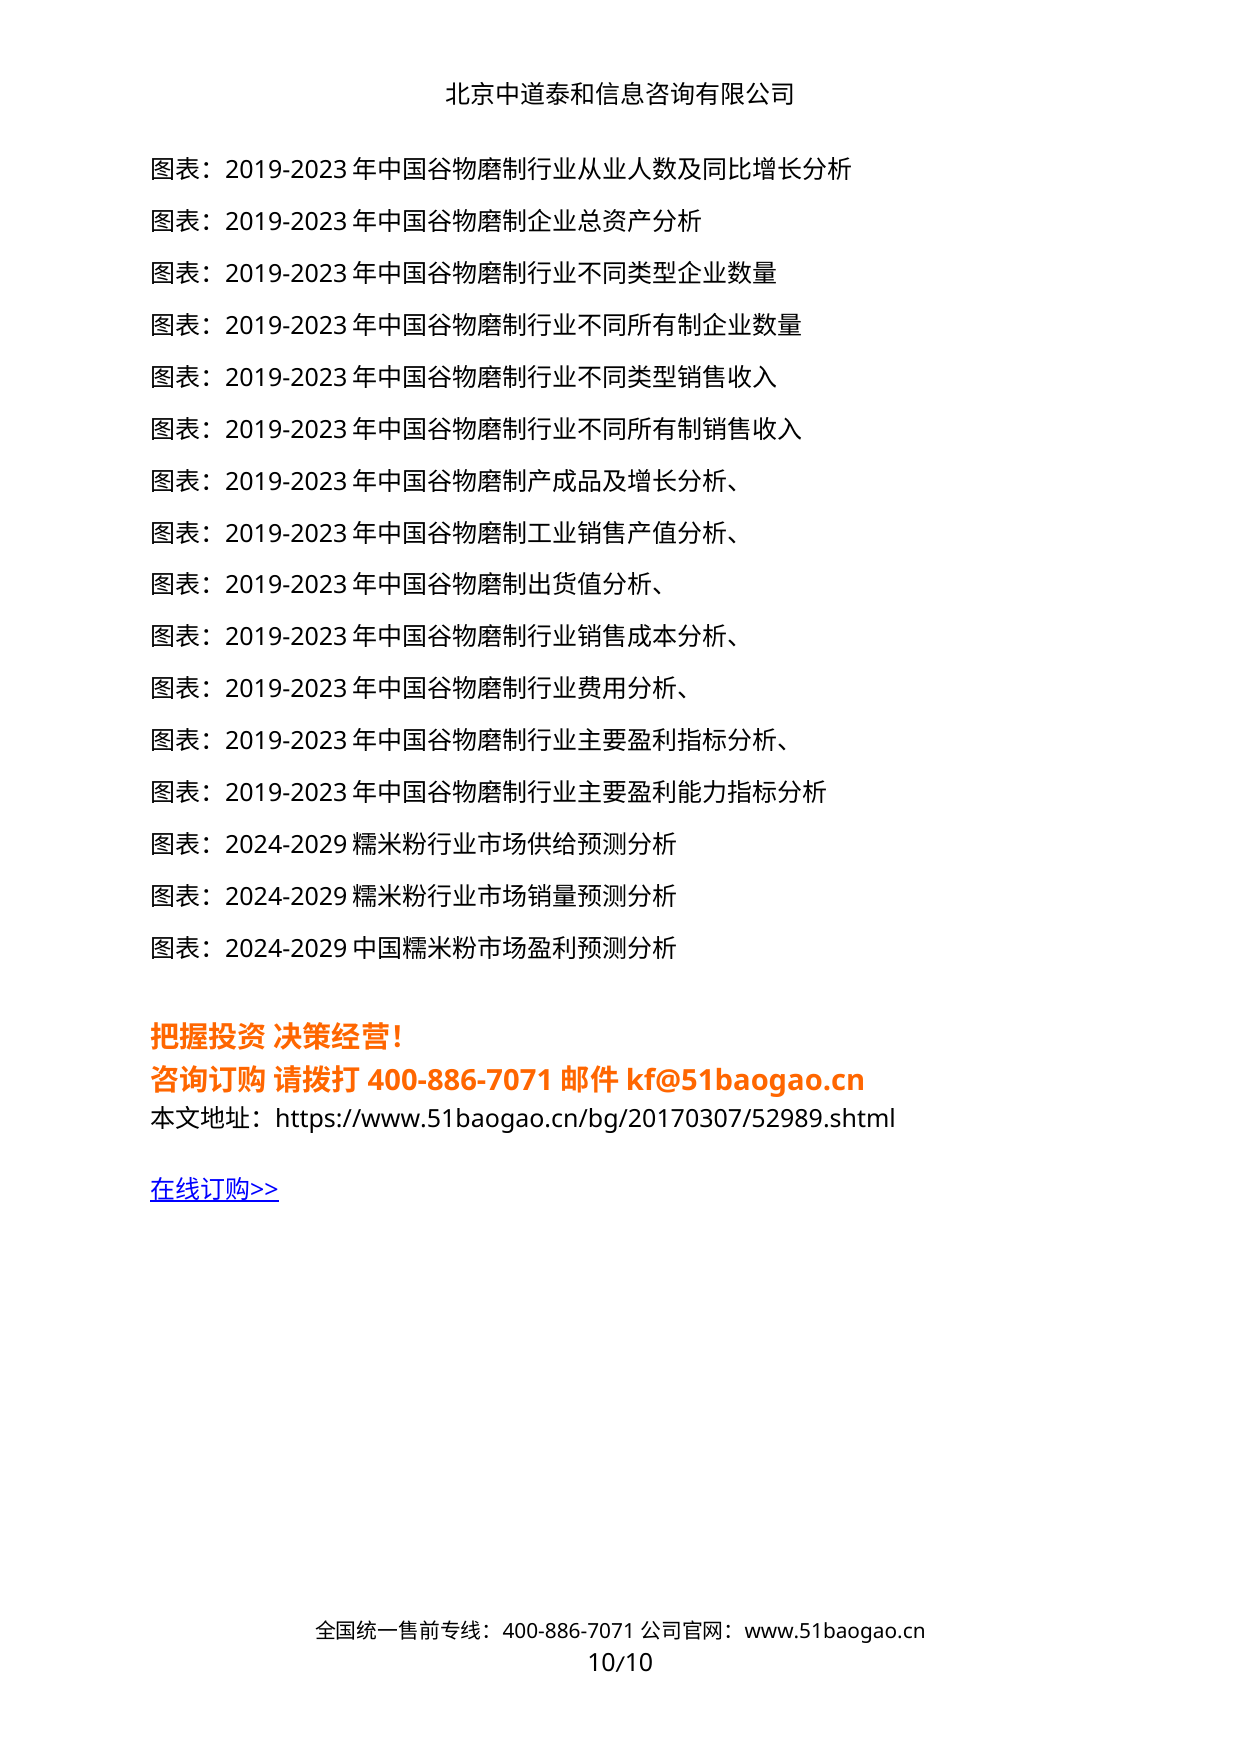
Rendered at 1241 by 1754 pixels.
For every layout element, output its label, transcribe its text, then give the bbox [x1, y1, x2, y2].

text 图表：2024-2029中国糯米粉市场盈利预测分析 [150, 928, 1090, 964]
text 图表：2024-2029糯米粉行业市场销量预测分析 [150, 876, 1090, 912]
text 图表：2019-2023年中国谷物磨制工业销售产值分析、 [150, 513, 1090, 549]
text 图表：2019-2023年中国谷物磨制行业不同类型企业数量 [150, 254, 1090, 290]
text 把握投资 决策经营！咨询订购 请拨打 400-886-7071 邮件 kf@51baogao.cn本文地址：https://www.51baogao.cn/bg/20170307/52989.shtml [150, 980, 1090, 1135]
text 图表：2019-2023年中国谷物磨制行业销售成本分析、 [150, 617, 1090, 653]
text 图表：2019-2023年中国谷物磨制出货值分析、 [150, 565, 1090, 601]
text 图表：2019-2023年中国谷物磨制行业不同类型销售收入 [150, 357, 1090, 394]
text 图表：2019-2023年中国谷物磨制行业费用分析、 [150, 669, 1090, 705]
text 在线订购>> [150, 1135, 1090, 1205]
text 图表：2019-2023年中国谷物磨制行业不同所有制企业数量 [150, 306, 1090, 342]
text 图表：2019-2023年中国谷物磨制行业从业人数及同比增长分析 [150, 150, 1090, 186]
text 图表：2024-2029糯米粉行业市场供给预测分析 [150, 824, 1090, 861]
text 图表：2019-2023年中国谷物磨制行业主要盈利能力指标分析 [150, 772, 1090, 809]
text 图表：2019-2023年中国谷物磨制企业总资产分析 [150, 202, 1090, 238]
text 图表：2019-2023年中国谷物磨制产成品及增长分析、 [150, 461, 1090, 497]
text 图表：2019-2023年中国谷物磨制行业不同所有制销售收入 [150, 409, 1090, 446]
text 图表：2019-2023年中国谷物磨制行业主要盈利指标分析、 [150, 721, 1090, 757]
